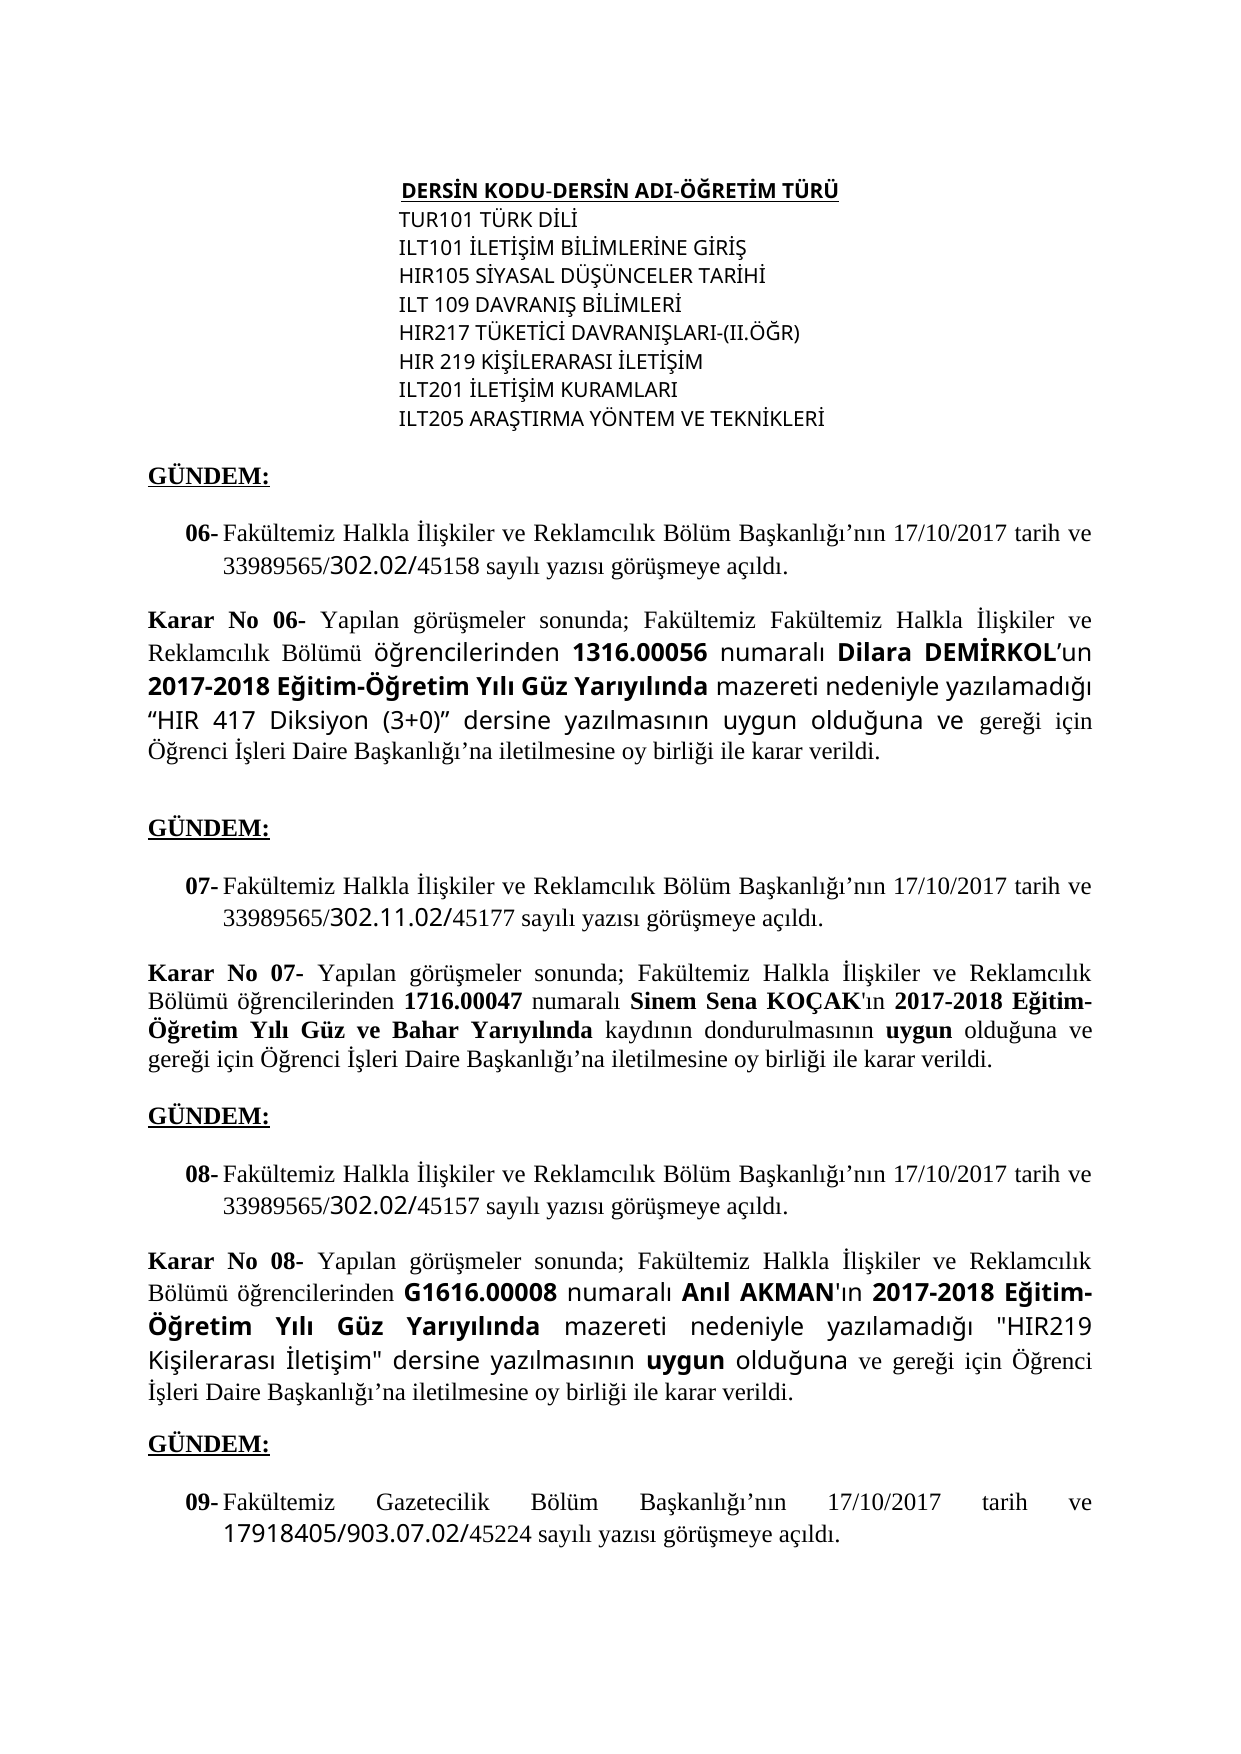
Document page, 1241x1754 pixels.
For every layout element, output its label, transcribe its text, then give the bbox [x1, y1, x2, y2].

text ILT 109 DAVRANIŞ BİLİMLERİ [399, 290, 1093, 318]
list Fakültemiz Halkla İlişkiler ve Reklamcılık Bölüm Başkanlığı’nın 17/10/2017 tarih ve 33989565/302.02/45158 sayılı yazısı görüşmeye açıldı. [185, 518, 1093, 581]
text HIR217 TÜKETİCİ DAVRANIŞLARI-(II.ÖĞR) [399, 318, 1093, 347]
text Karar No 07- Yapılan görüşmeler sonunda; Fakültemiz Halkla İlişkiler ve Reklamcılık Bölümü öğrencilerinden 1716.00047 numaralı Sinem Sena KOÇAK'ın 2017-2018 Eğitim-Öğretim Yılı Güz ve Bahar Yarıyılında kaydının dondurulmasının uygun olduğuna ve gereği için Öğrenci İşleri Daire Başkanlığı’na iletilmesine oy birliği ile karar verildi. [148, 958, 1093, 1073]
text GÜNDEM: [148, 1101, 1093, 1130]
text HIR105 SİYASAL DÜŞÜNCELER TARİHİ [399, 262, 1093, 290]
text HIR 219 KİŞİLERARASI İLETİŞİM [399, 347, 1093, 375]
text TUR101 TÜRK DİLİ [399, 205, 1093, 233]
list Fakültemiz Halkla İlişkiler ve Reklamcılık Bölüm Başkanlığı’nın 17/10/2017 tarih ve 33989565/302.11.02/45177 sayılı yazısı görüşmeye açıldı. [185, 871, 1093, 933]
text Karar No 06- Yapılan görüşmeler sonunda; Fakültemiz Fakültemiz Halkla İlişkiler ve Reklamcılık Bölümü öğrencilerinden 1316.00056 numaralı Dilara DEMİRKOL’un 2017-2018 Eğitim-Öğretim Yılı Güz Yarıyılında mazereti nedeniyle yazılamadığı “HIR 417 Diksiyon (3+0)” dersine yazılmasının uygun olduğuna ve gereği için Öğrenci İşleri Daire Başkanlığı’na iletilmesine oy birliği ile karar verildi. [148, 605, 1093, 765]
text Karar No 08- Yapılan görüşmeler sonunda; Fakültemiz Halkla İlişkiler ve Reklamcılık Bölümü öğrencilerinden G1616.00008 numaralı Anıl AKMAN'ın 2017-2018 Eğitim-Öğretim Yılı Güz Yarıyılında mazereti nedeniyle yazılamadığı "HIR219 Kişilerarası İletişim" dersine yazılmasının uygun olduğuna ve gereği için Öğrenci İşleri Daire Başkanlığı’na iletilmesine oy birliği ile karar verildi. [148, 1246, 1093, 1405]
text ILT205 ARAŞTIRMA YÖNTEM VE TEKNİKLERİ [399, 404, 1093, 432]
text GÜNDEM: [148, 813, 1093, 842]
text ILT101 İLETİŞİM BİLİMLERİNE GİRİŞ [399, 233, 1093, 262]
text GÜNDEM: [148, 1429, 1093, 1458]
text DERSİN KODU-DERSİN ADI-ÖĞRETİM TÜRÜ [148, 176, 1093, 205]
list Fakültemiz Halkla İlişkiler ve Reklamcılık Bölüm Başkanlığı’nın 17/10/2017 tarih ve 33989565/302.02/45157 sayılı yazısı görüşmeye açıldı. [185, 1159, 1093, 1222]
text GÜNDEM: [148, 461, 1093, 490]
text ILT201 İLETİŞİM KURAMLARI [399, 375, 1093, 404]
list Fakültemiz Gazetecilik Bölüm Başkanlığı’nın 17/10/2017 tarih ve 17918405/903.07.02/45224 sayılı yazısı görüşmeye açıldı. [185, 1487, 1093, 1550]
